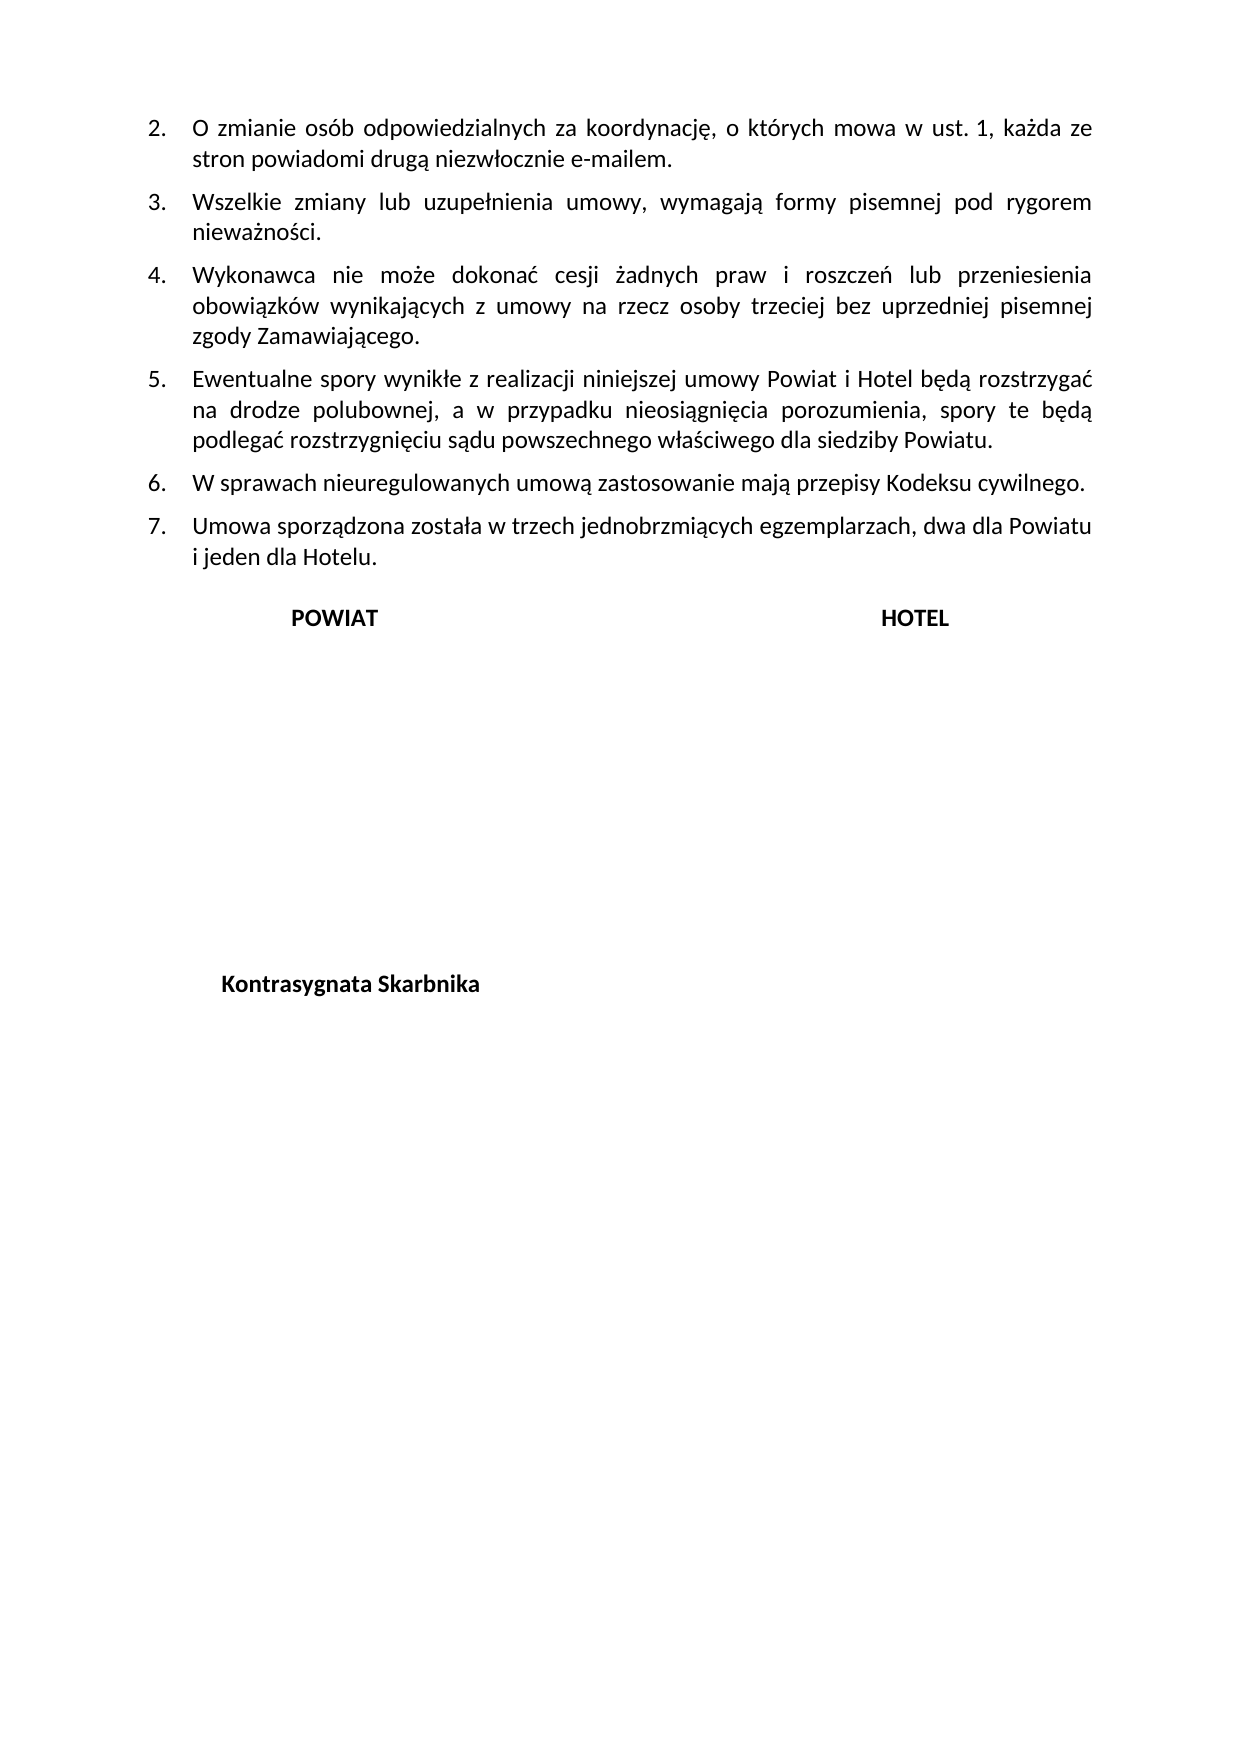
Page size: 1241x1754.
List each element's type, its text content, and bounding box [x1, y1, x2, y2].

text POWIAT HOTEL [148, 602, 1092, 632]
list Ewentualne spory wynikłe z realizacji niniejszej umowy Powiat i Hotel będą rozstrzygać na drodze polubownej, a w przypadku nieosiągnięcia porozumienia, spory te będą podlegać rozstrzygnięciu sądu powszechnego właściwego dla siedziby Powiatu. [148, 363, 1092, 455]
list Wszelkie zmiany lub uzupełnienia umowy, wymagają formy pisemnej pod rygorem nieważności. [148, 186, 1092, 247]
list Wykonawca nie może dokonać cesji żadnych praw i roszczeń lub przeniesienia obowiązków wynikających z umowy na rzecz osoby trzeciej bez uprzedniej pisemnej zgody Zamawiającego. [148, 259, 1092, 351]
list Umowa sporządzona została w trzech jednobrzmiących egzemplarzach, dwa dla Powiatu i jeden dla Hotelu. [148, 510, 1092, 571]
text Kontrasygnata Skarbnika [148, 968, 1092, 999]
list O zmianie osób odpowiedzialnych za koordynację, o których mowa w ust. 1, każda ze stron powiadomi drugą niezwłocznie e-mailem. [148, 112, 1092, 173]
list W sprawach nieuregulowanych umową zastosowanie mają przepisy Kodeksu cywilnego. [148, 467, 1092, 498]
